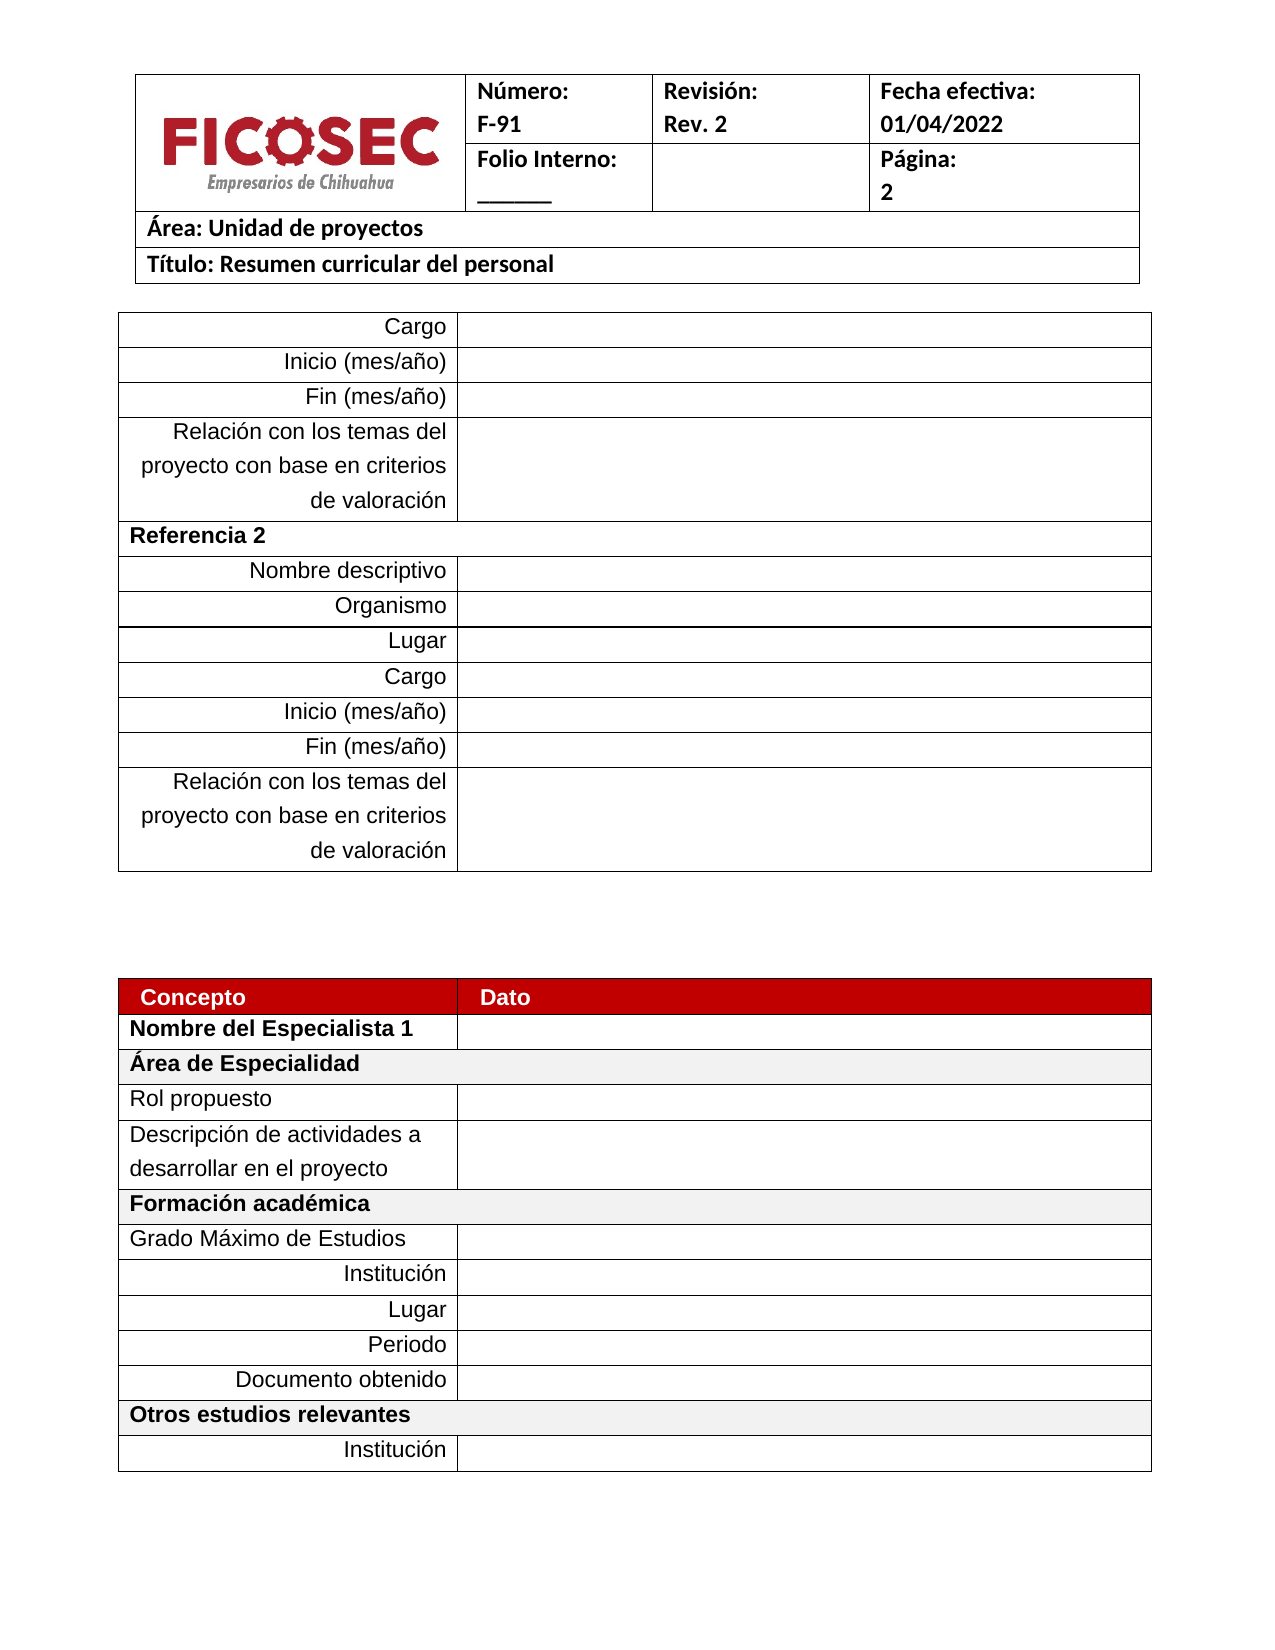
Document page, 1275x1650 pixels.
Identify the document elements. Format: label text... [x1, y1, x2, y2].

table_cell Área de Especialidad [119, 1050, 1151, 1084]
table_cell Cargo [119, 313, 457, 347]
table_cell Lugar [119, 1296, 457, 1330]
table_cell Lugar [119, 628, 457, 662]
table_cell Referencia 2 [119, 522, 1151, 556]
table_cell [458, 1121, 1151, 1189]
table_cell [458, 1296, 1151, 1330]
table_cell Relación con los temas del proyecto con base en criterios de valoración [119, 768, 457, 871]
table_cell [458, 698, 1151, 732]
table_cell Documento obtenido [119, 1366, 457, 1400]
table_cell [458, 733, 1151, 767]
table_cell [458, 1225, 1151, 1259]
table_cell Fin (mes/año) [119, 383, 457, 417]
table_cell [458, 383, 1151, 417]
table_cell [458, 1366, 1151, 1400]
table_cell Formación académica [119, 1190, 1151, 1224]
picture [147, 108, 450, 196]
table_cell Descripción de actividades a desarrollar en el proyecto [119, 1121, 457, 1189]
table_cell Periodo [119, 1331, 457, 1365]
table_cell [458, 628, 1151, 662]
table_cell Relación con los temas del proyecto con base en criterios de valoración [119, 418, 457, 521]
table_cell Cargo [119, 663, 457, 697]
table_cell [458, 313, 1151, 347]
table_cell [458, 768, 1151, 871]
table_cell [458, 348, 1151, 382]
table_cell Nombre descriptivo [119, 557, 457, 591]
table_cell Fin (mes/año) [119, 733, 457, 767]
table_cell [458, 418, 1151, 521]
table_cell [458, 1015, 1151, 1049]
table_cell [458, 557, 1151, 591]
table_cell Otros estudios relevantes [119, 1401, 1151, 1435]
table_cell Institución [119, 1436, 457, 1471]
table_cell Rol propuesto [119, 1085, 457, 1119]
table_cell Grado Máximo de Estudios [119, 1225, 457, 1259]
table_cell Institución [119, 1260, 457, 1294]
table_cell Organismo [119, 592, 457, 626]
table_cell [458, 663, 1151, 697]
table_header Dato [458, 979, 1151, 1014]
table_cell [458, 1436, 1151, 1471]
table_cell [458, 592, 1151, 626]
table_cell [458, 1331, 1151, 1365]
table_cell Inicio (mes/año) [119, 348, 457, 382]
table_cell Nombre del Especialista 1 [119, 1015, 457, 1049]
table_cell [458, 1085, 1151, 1119]
table_header Concepto [119, 979, 457, 1014]
table_cell [458, 1260, 1151, 1294]
table_cell Inicio (mes/año) [119, 698, 457, 732]
